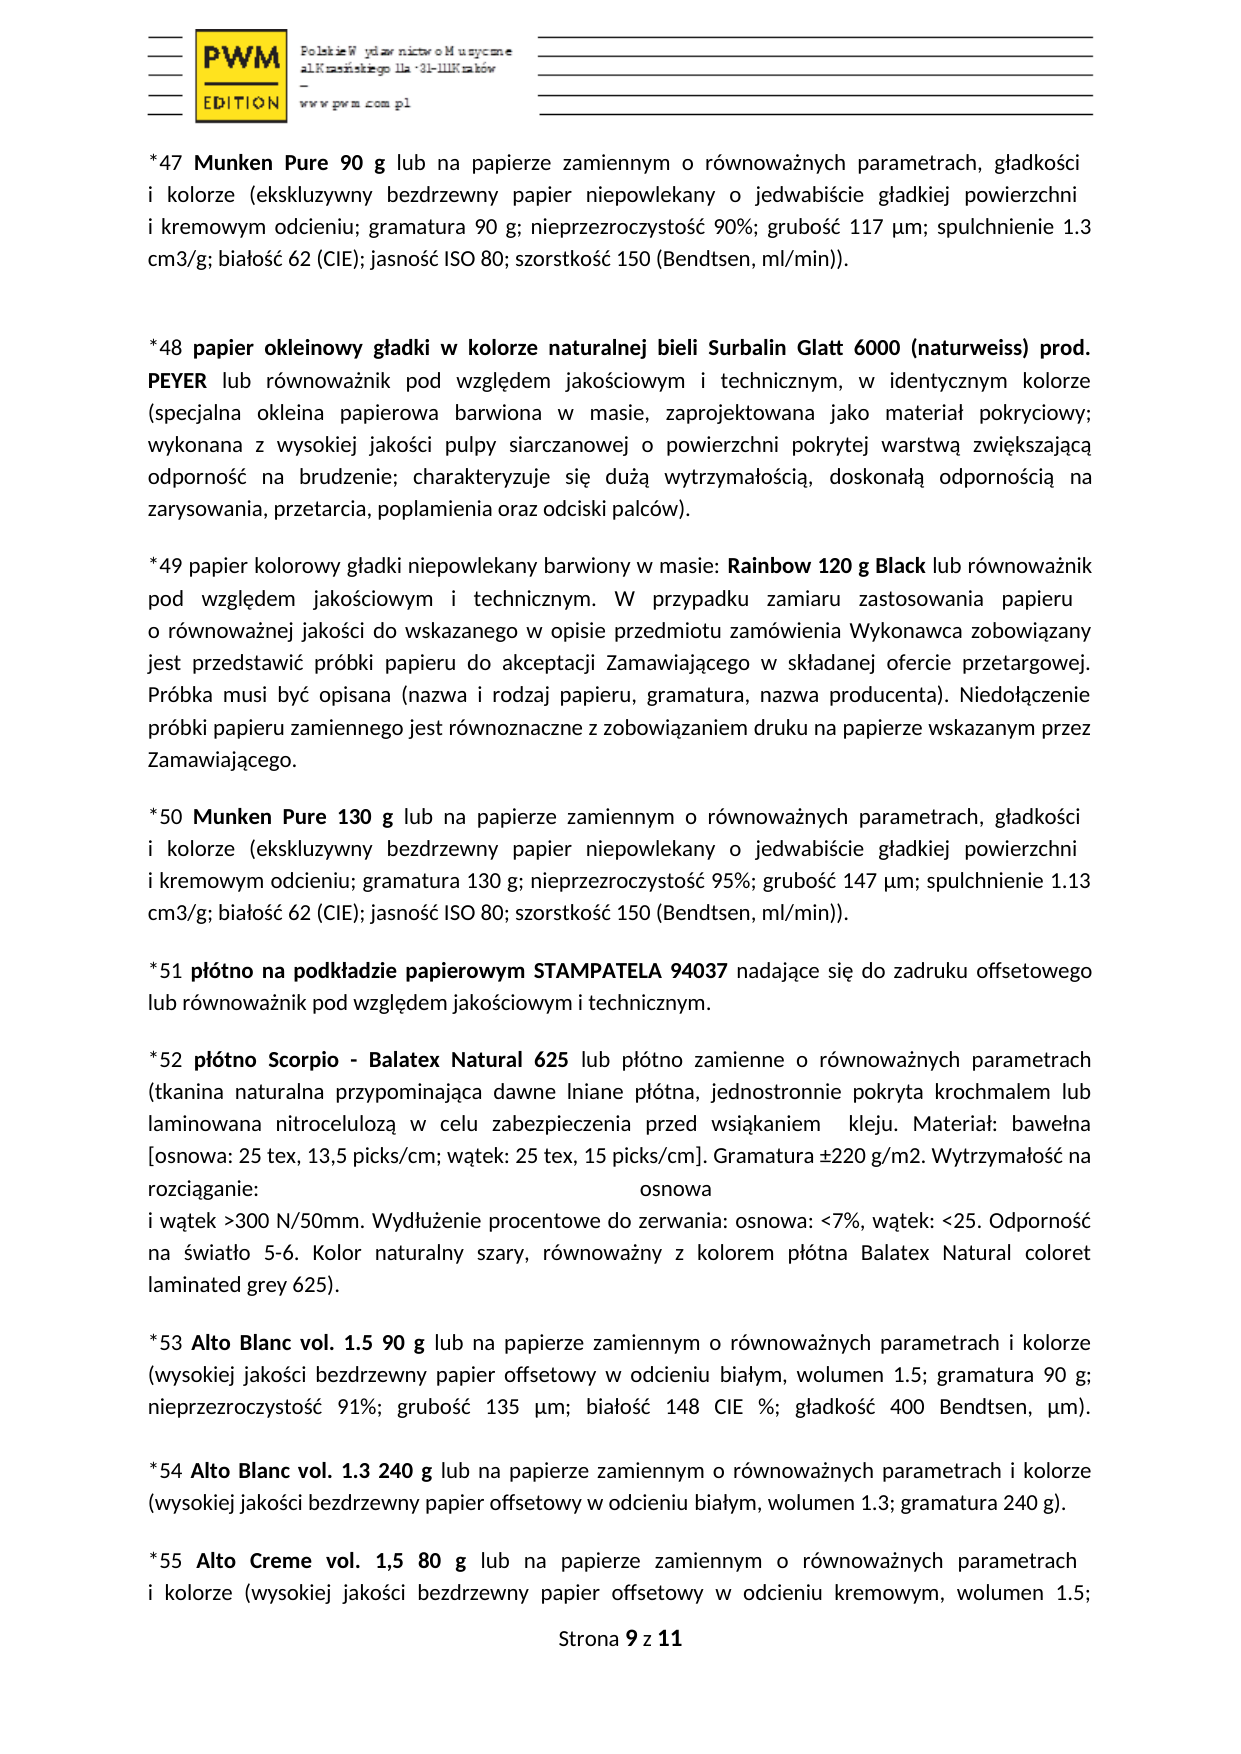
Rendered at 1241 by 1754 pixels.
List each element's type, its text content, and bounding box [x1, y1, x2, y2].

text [148, 1546, 1093, 1606]
text *50 Munken Pure 130 g lub na papierze zamiennym o równoważnych parametrach, gładkości i kolorze (ekskluzywny bezdrzewny papier niepowlekany o jedwabiście gładkiej powierzchni i kremowym odcieniu; gramatura 130 g; nieprzezroczystość 95%; grubość 147 µm; spulchnienie 1.13 cm3/g; białość 62 (CIE); jasność ISO 80; szorstkość 150 (Bendtsen, ml/min)). [148, 802, 1093, 927]
text *49 papier kolorowy gładki niepowlekany barwiony w masie: Rainbow 120 g Black lub równoważnik pod względem jakościowym i technicznym. W przypadku zamiaru zastosowania papieru o równoważnej jakości do wskazanego w opisie przedmiotu zamówienia Wykonawca zobowiązany jest przedstawić próbki papieru do akceptacji Zamawiającego w składanej ofercie przetargowej. Próbka musi być opisana (nazwa i rodzaj papieru, gramatura, nazwa producenta). Niedołączenie próbki papieru zamiennego jest równoznaczne z zobowiązaniem druku na papierze wskazanym przez Zamawiającego. [148, 552, 1093, 773]
text *51 płótno na podkładzie papierowym STAMPATELA 94037 nadające się do zadruku offsetowego lub równoważnik pod względem jakościowym i technicznym. [148, 956, 1093, 1016]
text *52 płótno Scorpio - Balatex Natural 625 lub płótno zamienne o równoważnych parametrach (tkanina naturalna przypominająca dawne lniane płótna, jednostronnie pokryta krochmalem lub laminowana nitrocelulozą w celu zabezpieczenia przed wsiąkaniem kleju. Materiał: bawełna [osnowa: 25 tex, 13,5 picks/cm; wątek: 25 tex, 15 picks/cm]. Gramatura ±220 g/m2. Wytrzymałość na rozciąganie: osnowa i wątek >300 N/50mm. Wydłużenie procentowe do zerwania: osnowa: <7%, wątek: <25. Odporność na światło 5-6. Kolor naturalny szary, równoważny z kolorem płótna Balatex Natural coloret laminated grey 625). [148, 1045, 1093, 1298]
text *47 Munken Pure 90 g lub na papierze zamiennym o równoważnych parametrach, gładkości i kolorze (ekskluzywny bezdrzewny papier niepowlekany o jedwabiście gładkiej powierzchni i kremowym odcieniu; gramatura 90 g; nieprzezroczystość 90%; grubość 117 µm; spulchnienie 1.3 cm3/g; białość 62 (CIE); jasność ISO 80; szorstkość 150 (Bendtsen, ml/min)). [148, 148, 1093, 272]
text *48 papier okleinowy gładki w kolorze naturalnej bieli Surbalin Glatt 6000 (naturweiss) prod. PEYER lub równoważnik pod względem jakościowym i technicznym, w identycznym kolorze (specjalna okleina papierowa barwiona w masie, zaprojektowana jako materiał pokryciowy; wykonana z wysokiej jakości pulpy siarczanowej o powierzchni pokrytej warstwą zwiększającą odporność na brudzenie; charakteryzuje się dużą wytrzymałością, doskonałą odpornością na zarysowania, przetarcia, poplamienia oraz odciski palców). [148, 333, 1093, 522]
picture [147, 29, 1095, 125]
text *53 Alto Blanc vol. 1.5 90 g lub na papierze zamiennym o równoważnych parametrach i kolorze (wysokiej jakości bezdrzewny papier offsetowy w odcieniu białym, wolumen 1.5; gramatura 90 g; nieprzezroczystość 91%; grubość 135 µm; białość 148 CIE %; gładkość 400 Bendtsen, µm). *54 Alto Blanc vol. 1.3 240 g lub na papierze zamiennym o równoważnych parametrach i kolorze (wysokiej jakości bezdrzewny papier offsetowy w odcieniu białym, wolumen 1.3; gramatura 240 g). [148, 1328, 1093, 1517]
